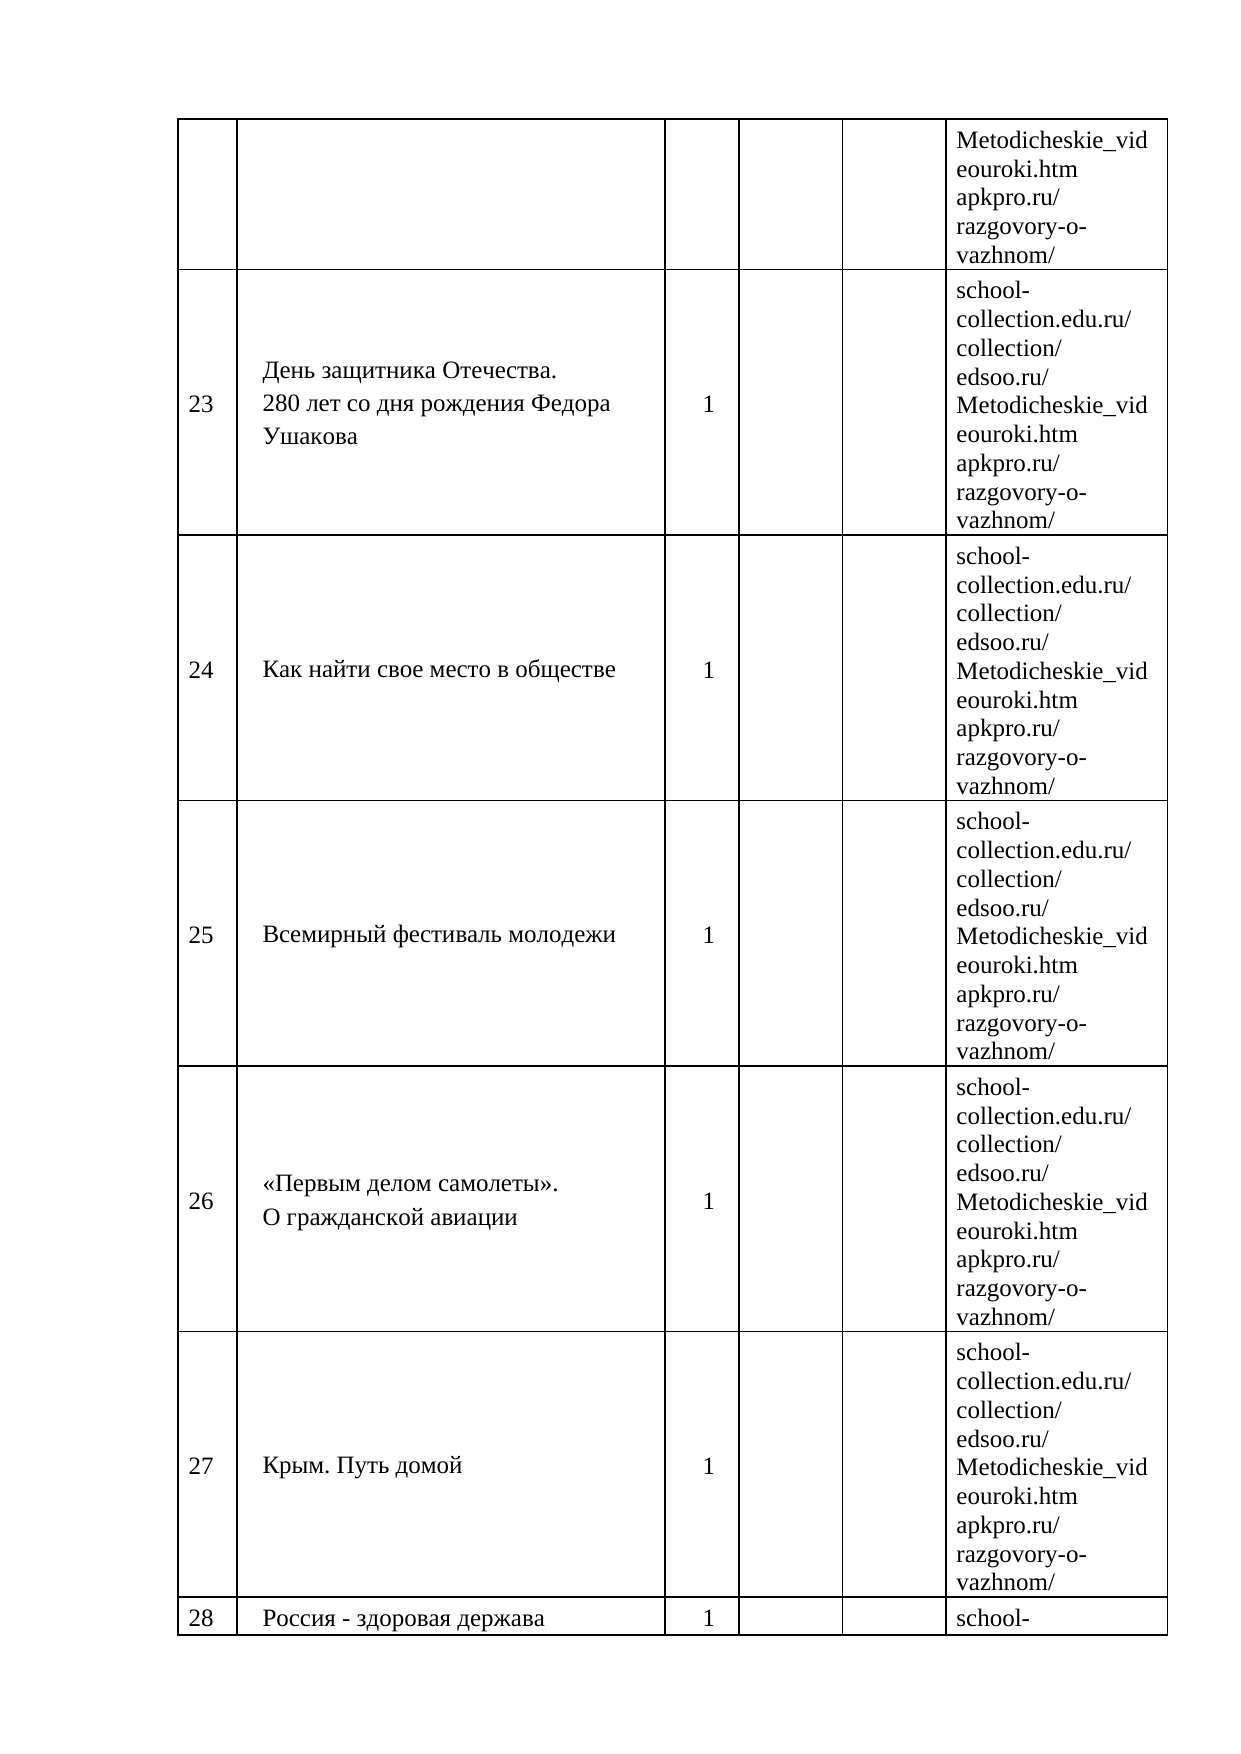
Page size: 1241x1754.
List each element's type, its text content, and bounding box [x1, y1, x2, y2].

table_cell school-collection.edu.ru/collection/ edsoo.ru/Metodicheskie_videouroki.htm apkpro.ru/razgovory-o-vazhnom/ [947, 536, 1167, 800]
table_cell 26 [179, 1067, 236, 1331]
table_cell [843, 1598, 945, 1634]
table_cell 1 [666, 801, 738, 1065]
table_cell [740, 1067, 842, 1331]
table_cell [843, 1067, 945, 1331]
table_cell «Первым делом самолеты». О гражданской авиации [238, 1067, 664, 1331]
table_cell [740, 120, 842, 269]
table_cell 1 [666, 120, 738, 269]
table_cell 1 [666, 1332, 738, 1596]
table_cell [843, 536, 945, 800]
table_cell [843, 120, 945, 269]
table_cell 23 [179, 270, 236, 534]
table_cell [843, 801, 945, 1065]
table_cell 25 [179, 801, 236, 1065]
table_cell 28 [179, 1598, 236, 1634]
table_cell 24 [179, 536, 236, 800]
table_cell school-collection.edu.ru/collection/ edsoo.ru/Metodicheskie_videouroki.htm apkpro.ru/razgovory-o-vazhnom/ [947, 1067, 1167, 1331]
table_cell [740, 801, 842, 1065]
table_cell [947, 270, 1167, 534]
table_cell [238, 1598, 664, 1634]
table_cell 1 [666, 536, 738, 800]
table_cell [740, 536, 842, 800]
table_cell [947, 1332, 1167, 1596]
table_cell 22 [179, 120, 236, 269]
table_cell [947, 120, 1167, 269]
table_cell День защитника Отечества. 280 лет со дня рождения Федора Ушакова [238, 270, 664, 534]
table_cell school-collection.edu.ru/collection/ edsoo.ru/Metodicheskie_videouroki.htm apkpro.ru/razgovory-o-vazhnom/ [947, 801, 1167, 1065]
table_cell 27 [179, 1332, 236, 1596]
table_cell [740, 270, 842, 534]
table_cell Крым. Путь домой [238, 1332, 664, 1596]
table_cell 1 [666, 1598, 738, 1634]
table_cell [843, 1332, 945, 1596]
table_cell [740, 1332, 842, 1596]
table_cell Всемирный фестиваль молодежи [238, 801, 664, 1065]
table_cell [740, 1598, 842, 1634]
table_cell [947, 1598, 1167, 1634]
table_cell Как найти свое место в обществе [238, 536, 664, 800]
table_cell 1 [666, 270, 738, 534]
table_cell 1 [666, 1067, 738, 1331]
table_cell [238, 120, 664, 269]
table_cell [843, 270, 945, 534]
